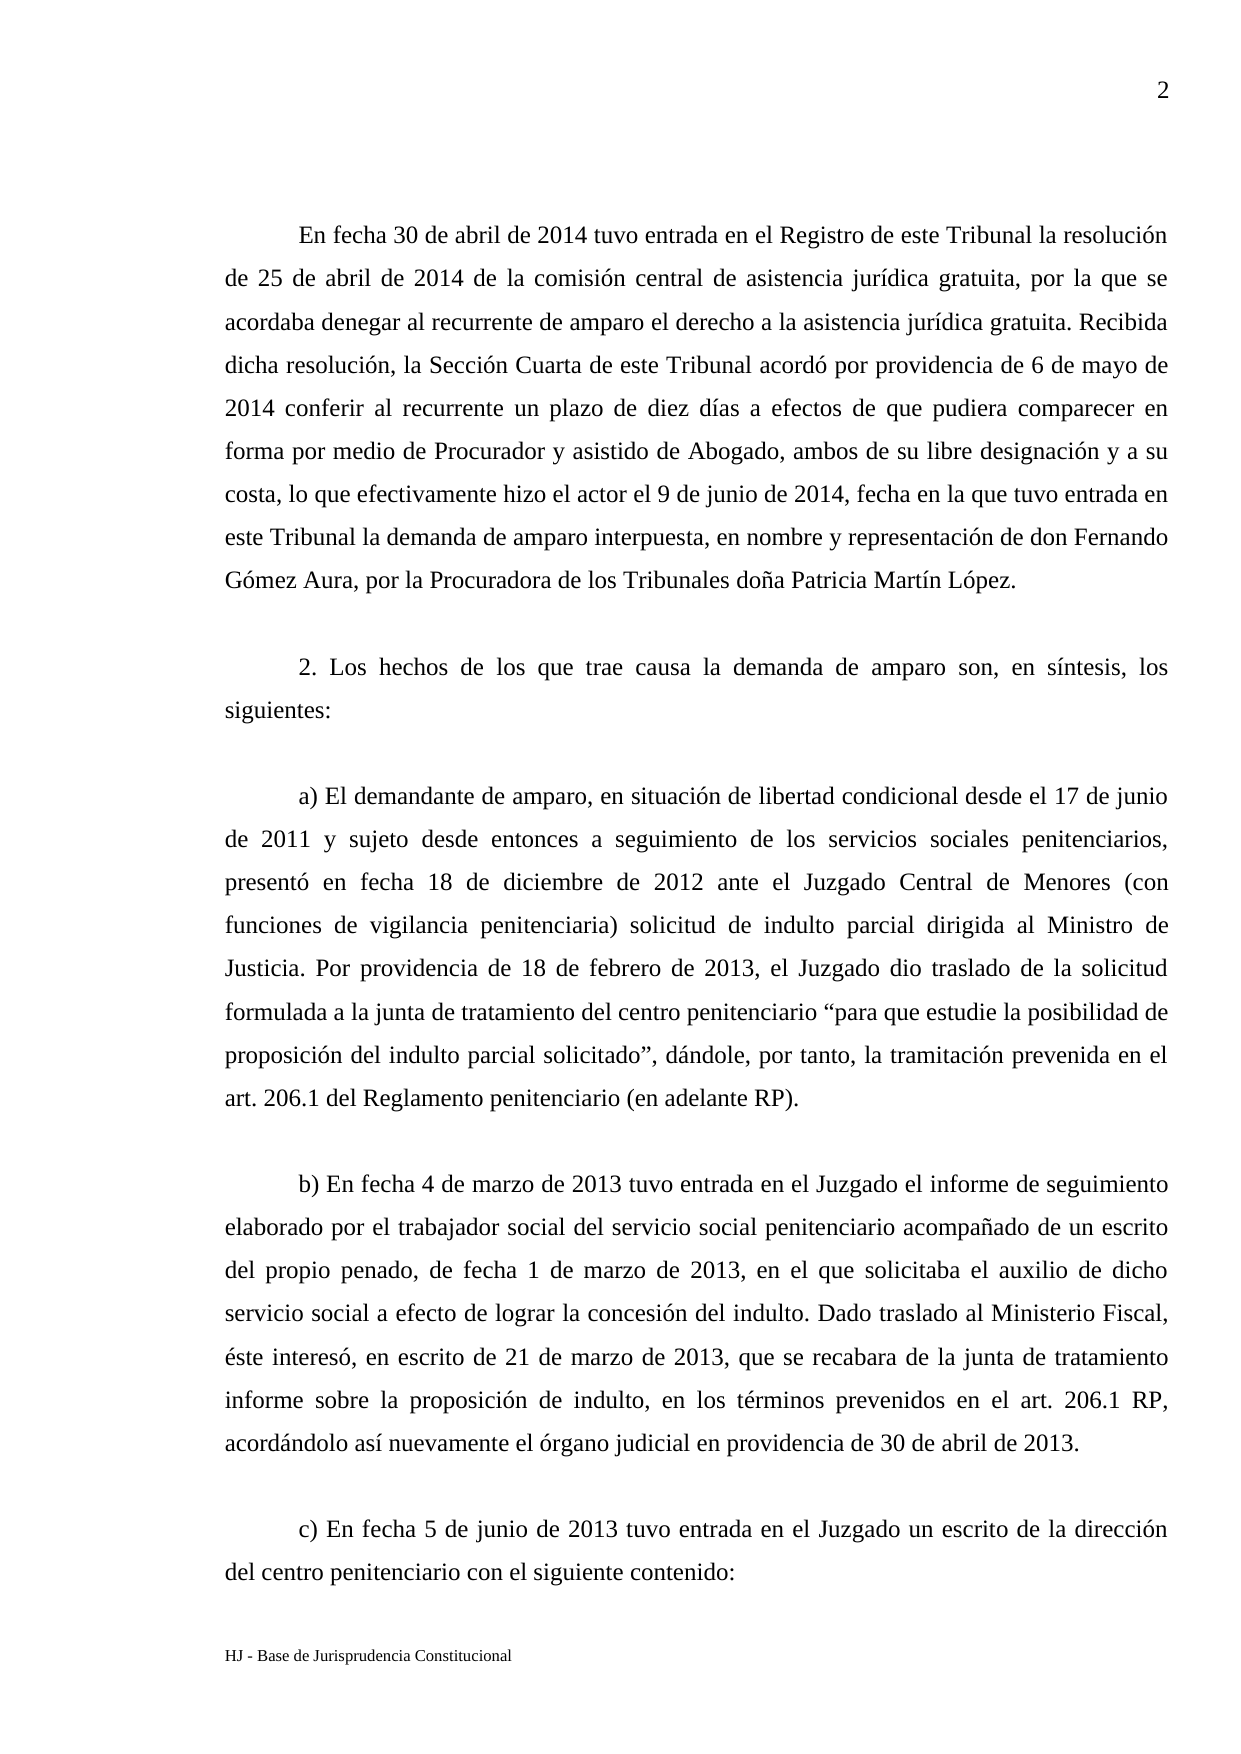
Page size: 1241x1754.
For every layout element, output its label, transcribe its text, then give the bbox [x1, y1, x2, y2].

text En fecha 30 de abril de 2014 tuvo entrada en el Registro de este Tribunal la resolución de 25 de abril de 2014 de la comisión central de asistencia jurídica gratuita, por la que se acordaba denegar al recurrente de amparo el derecho a la asistencia jurídica gratuita. Recibida dicha resolución, la Sección Cuarta de este Tribunal acordó por providencia de 6 de mayo de 2014 conferir al recurrente un plazo de diez días a efectos de que pudiera comparecer en forma por medio de Procurador y asistido de Abogado, ambos de su libre designación y a su costa, lo que efectivamente hizo el actor el 9 de junio de 2014, fecha en la que tuvo entrada en este Tribunal la demanda de amparo interpuesta, en nombre y representación de don Fernando Gómez Aura, por la Procuradora de los Tribunales doña Patricia Martín López. [224, 220, 1169, 594]
text c) En fecha 5 de junio de 2013 tuvo entrada en el Juzgado un escrito de la dirección del centro penitenciario con el siguiente contenido: [224, 1514, 1169, 1586]
text a) El demandante de amparo, en situación de libertad condicional desde el 17 de junio de 2011 y sujeto desde entonces a seguimiento de los servicios sociales penitenciarios, presentó en fecha 18 de diciembre de 2012 ante el Juzgado Central de Menores (con funciones de vigilancia penitenciaria) solicitud de indulto parcial dirigida al Ministro de Justicia. Por providencia de 18 de febrero de 2013, el Juzgado dio traslado de la solicitud formulada a la junta de tratamiento del centro penitenciario “para que estudie la posibilidad de proposición del indulto parcial solicitado”, dándole, por tanto, la tramitación prevenida en el art. 206.1 del Reglamento penitenciario (en adelante RP). [224, 781, 1169, 1112]
text 2. Los hechos de los que trae causa la demanda de amparo son, en síntesis, los siguientes: [224, 652, 1169, 723]
text b) En fecha 4 de marzo de 2013 tuvo entrada en el Juzgado el informe de seguimiento elaborado por el trabajador social del servicio social penitenciario acompañado de un escrito del propio penado, de fecha 1 de marzo de 2013, en el que solicitaba el auxilio de dicho servicio social a efecto de lograr la concesión del indulto. Dado traslado al Ministerio Fiscal, éste interesó, en escrito de 21 de marzo de 2013, que se recabara de la junta de tratamiento informe sobre la proposición de indulto, en los términos prevenidos en el art. 206.1 RP, acordándolo así nuevamente el órgano judicial en providencia de 30 de abril de 2013. [224, 1169, 1169, 1457]
